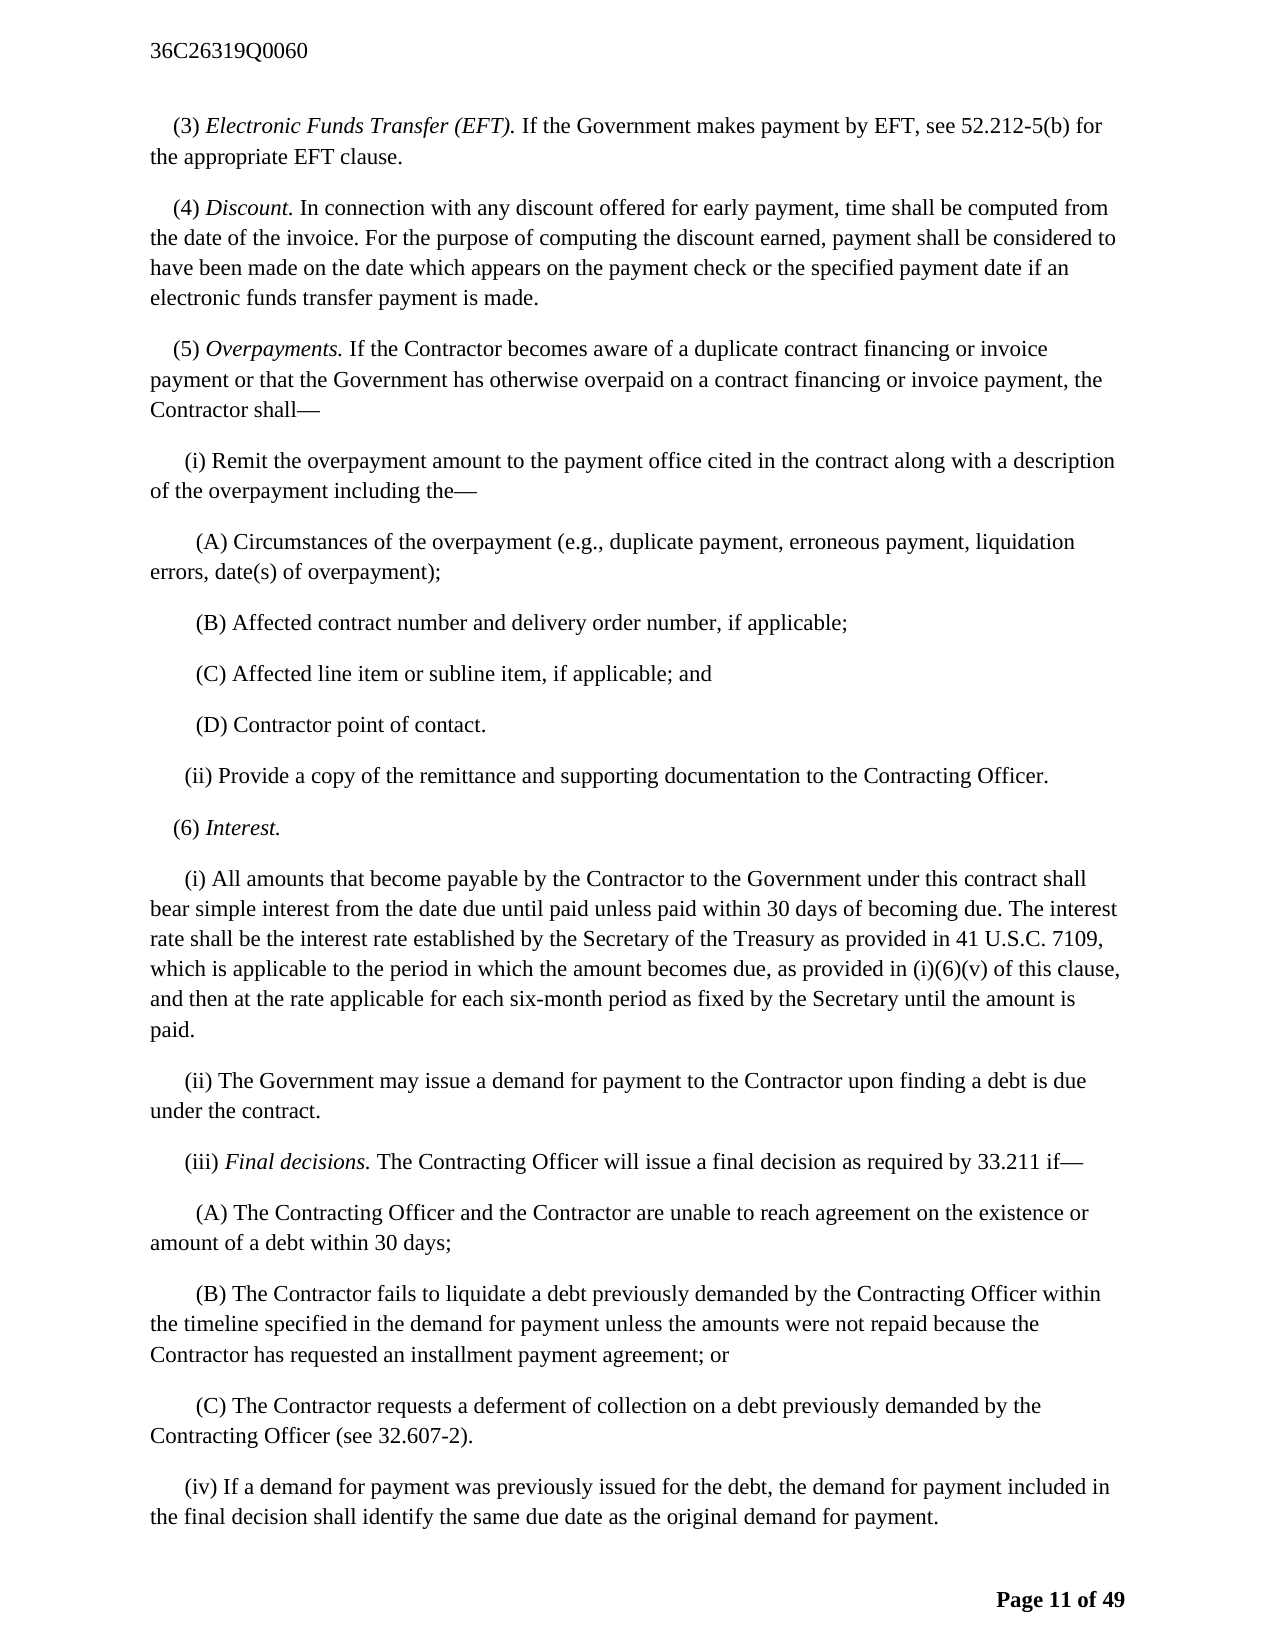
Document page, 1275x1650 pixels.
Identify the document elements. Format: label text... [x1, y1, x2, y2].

text (5) Overpayments. If the Contractor becomes aware of a duplicate contract financing or invoice payment or that the Government has otherwise overpaid on a contract financing or invoice payment, the Contractor shall— [150, 335, 1125, 422]
text (ii) Provide a copy of the remittance and supporting documentation to the Contracting Officer. [150, 762, 1125, 789]
text (iii) Final decisions. The Contracting Officer will issue a final decision as required by 33.211 if— [150, 1148, 1125, 1174]
text (i) All amounts that become payable by the Contractor to the Government under this contract shall bear simple interest from the date due until paid unless paid within 30 days of becoming due. The interest rate shall be the interest rate established by the Secretary of the Treasury as provided in 41 U.S.C. 7109, which is applicable to the period in which the amount becomes due, as provided in (i)(6)(v) of this clause, and then at the rate applicable for each six-month period as fixed by the Secretary until the amount is paid. [150, 864, 1125, 1042]
text (C) Affected line item or subline item, if applicable; and [150, 660, 1125, 687]
text (D) Contractor point of contact. [150, 711, 1125, 738]
text (3) Electronic Funds Transfer (EFT). If the Government makes payment by EFT, see 52.212-5(b) for the appropriate EFT clause. [150, 112, 1125, 169]
text (6) Interest. [150, 813, 1125, 840]
text (C) The Contractor requests a deferment of collection on a debt previously demanded by the Contracting Officer (see 32.607-2). [150, 1392, 1125, 1448]
text (iv) If a demand for payment was previously issued for the debt, the demand for payment included in the final decision shall identify the same due date as the original demand for payment. [150, 1473, 1125, 1529]
text (A) The Contracting Officer and the Contractor are unable to reach agreement on the existence or amount of a debt within 30 days; [150, 1199, 1125, 1256]
text (ii) The Government may issue a demand for payment to the Contractor upon finding a debt is due under the contract. [150, 1067, 1125, 1123]
text (i) Remit the overpayment amount to the payment office cited in the contract along with a description of the overpayment including the— [150, 447, 1125, 503]
text (B) Affected contract number and delivery order number, if applicable; [150, 609, 1125, 636]
text (4) Discount. In connection with any discount offered for early payment, time shall be computed from the date of the invoice. For the purpose of computing the discount earned, payment shall be considered to have been made on the date which appears on the payment check or the specified payment date if an electronic funds transfer payment is made. [150, 194, 1125, 311]
text (A) Circumstances of the overpayment (e.g., duplicate payment, erroneous payment, liquidation errors, date(s) of overpayment); [150, 528, 1125, 585]
text (B) The Contractor fails to liquidate a debt previously demanded by the Contracting Officer within the timeline specified in the demand for payment unless the amounts were not repaid because the Contractor has requested an installment payment agreement; or [150, 1280, 1125, 1367]
